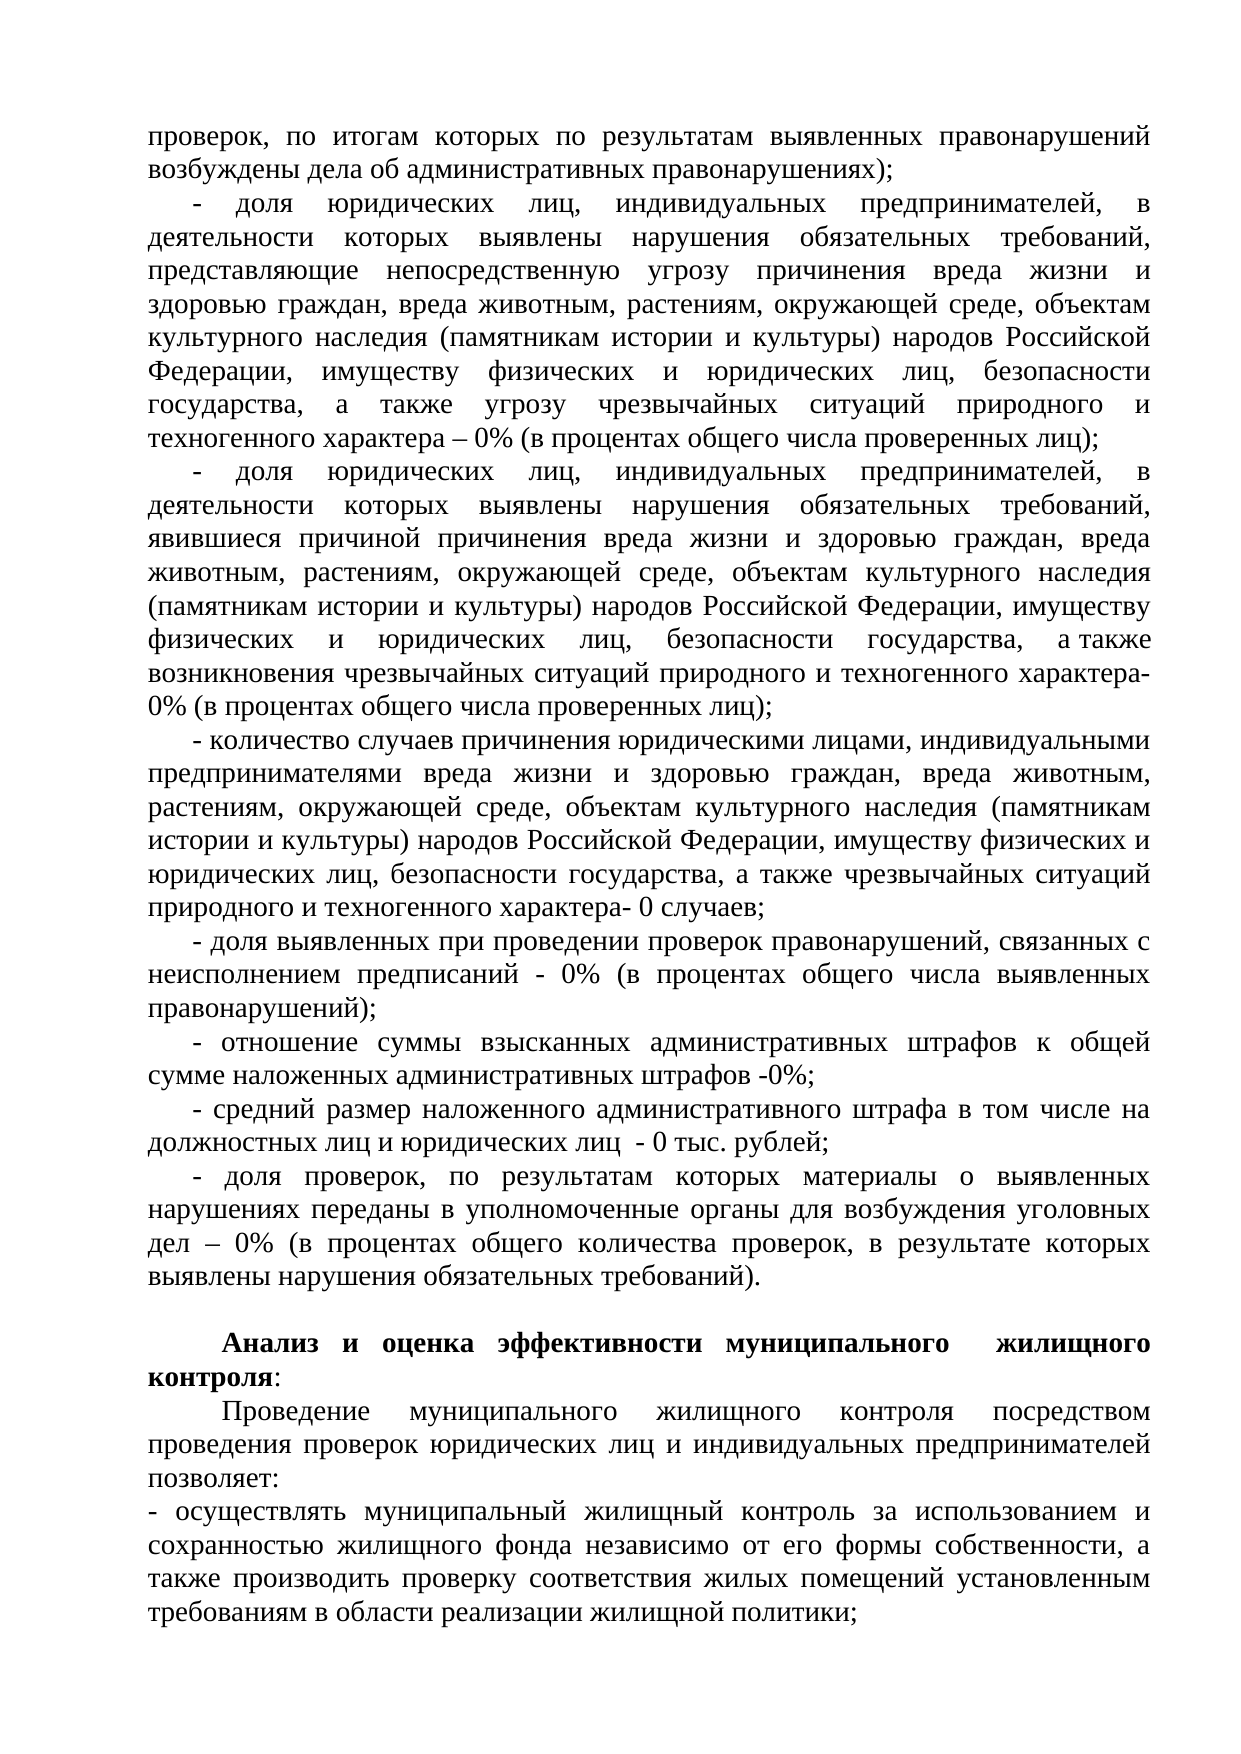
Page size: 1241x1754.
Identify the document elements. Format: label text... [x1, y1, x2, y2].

text - отношение суммы взысканных административных штрафов к общей сумме наложенных административных штрафов -0%; [148, 1024, 1152, 1091]
text - количество случаев причинения юридическими лицами, индивидуальными предпринимателями вреда жизни и здоровью граждан, вреда животным, растениям, окружающей среде, объектам культурного наследия (памятникам истории и культуры) народов Российской Федерации, имуществу физических и юридических лиц, безопасности государства, а также чрезвычайных ситуаций природного и техногенного характера- 0 случаев; [148, 722, 1152, 923]
text - доля выявленных при проведении проверок правонарушений, связанных с неисполнением предписаний - 0% (в процентах общего числа выявленных правонарушений); [148, 923, 1152, 1024]
text - доля юридических лиц, индивидуальных предпринимателей, в деятельности которых выявлены нарушения обязательных требований, явившиеся причиной причинения вреда жизни и здоровью граждан, вреда животным, растениям, окружающей среде, объектам культурного наследия (памятникам истории и культуры) народов Российской Федерации, имуществу физических и юридических лиц, безопасности государства, а также возникновения чрезвычайных ситуаций природного и техногенного характера- 0% (в процентах общего числа проверенных лиц); [148, 453, 1152, 722]
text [148, 118, 1152, 185]
text Проведение муниципального жилищного контроля посредством проведения проверок юридических лиц и индивидуальных предпринимателей позволяет: [148, 1393, 1152, 1493]
text Анализ и оценка эффективности муниципального жилищного контроля: [148, 1326, 1152, 1393]
text - доля юридических лиц, индивидуальных предпринимателей, в деятельности которых выявлены нарушения обязательных требований, представляющие непосредственную угрозу причинения вреда жизни и здоровью граждан, вреда животным, растениям, окружающей среде, объектам культурного наследия (памятникам истории и культуры) народов Российской Федерации, имуществу физических и юридических лиц, безопасности государства, а также угрозу чрезвычайных ситуаций природного и техногенного характера – 0% (в процентах общего числа проверенных лиц); [148, 185, 1152, 453]
text - осуществлять муниципальный жилищный контроль за использованием и сохранностью жилищного фонда независимо от его формы собственности, а также производить проверку соответствия жилых помещений установленным требованиям в области реализации жилищной политики; [148, 1493, 1152, 1627]
text - доля проверок, по результатам которых материалы о выявленных нарушениях переданы в уполномоченные органы для возбуждения уголовных дел – 0% (в процентах общего количества проверок, в результате которых выявлены нарушения обязательных требований). [148, 1158, 1152, 1292]
text - средний размер наложенного административного штрафа в том числе на должностных лиц и юридических лиц - 0 тыс. рублей; [148, 1091, 1152, 1158]
